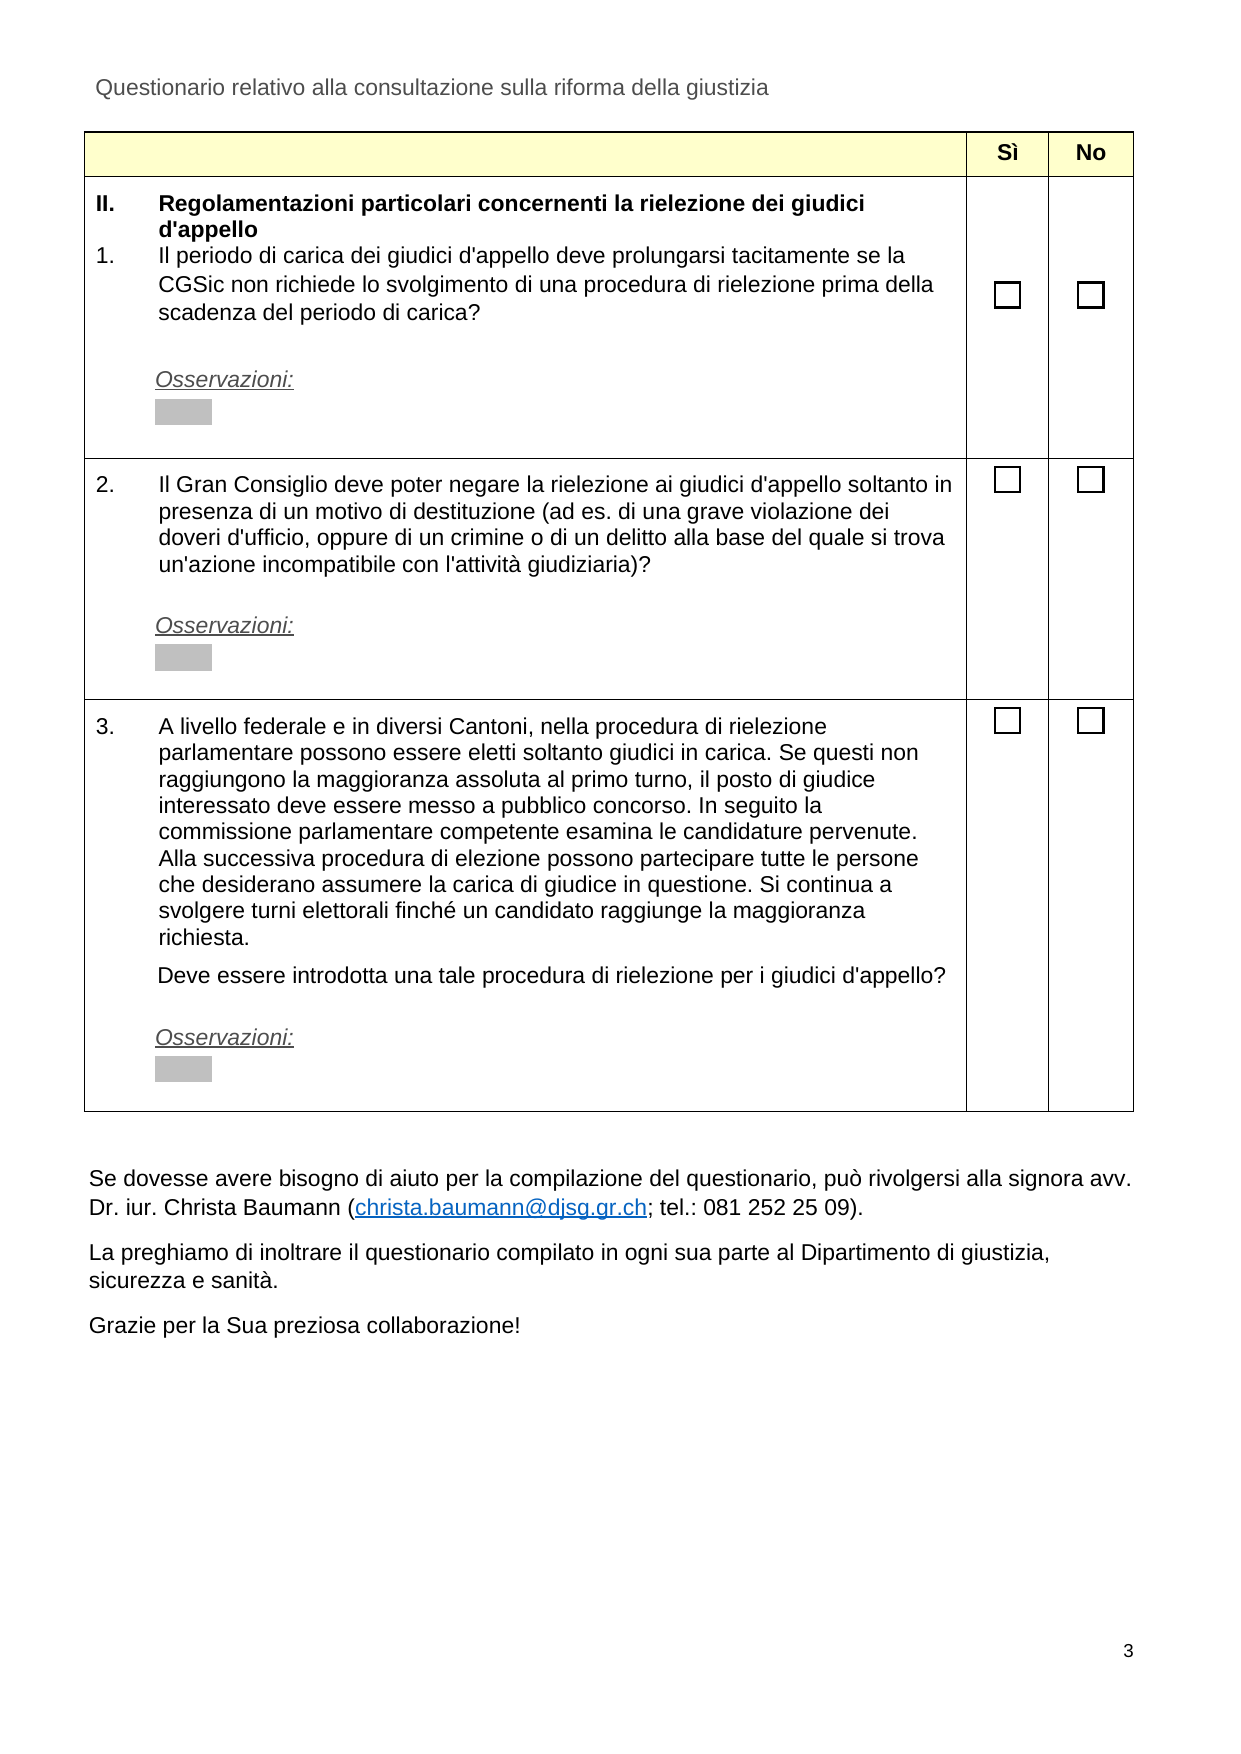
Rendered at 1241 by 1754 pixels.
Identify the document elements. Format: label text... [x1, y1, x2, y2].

text Grazie per la Sua preziosa collaborazione! [89, 1312, 1133, 1338]
table_cell 2. Il Gran Consiglio deve poter negare la rielezione ai giudici d'appello soltanto in presenza di un motivo di destituzione (ad es. di una grave violazione dei doveri d'ufficio, oppure di un crimine o di un delitto alla base del quale si trova un'azione incompatibile con l'attività giudiziaria)? Osservazioni: [85, 459, 966, 699]
table_cell II. Regolamentazioni particolari concernenti la rielezione dei giudici d'appello 1. Il periodo di carica dei giudici d'appello deve prolungarsi tacitamente se la CGSic non richiede lo svolgimento di una procedura di rielezione prima della scadenza del periodo di carica? [85, 177, 966, 360]
table_header [85, 133, 966, 176]
table_cell Osservazioni: [85, 360, 966, 458]
table_cell [967, 700, 1048, 1111]
table_cell [967, 459, 1048, 699]
table_cell [1049, 360, 1133, 458]
table_header No [1049, 133, 1133, 176]
text Se dovesse avere bisogno di aiuto per la compilazione del questionario, può rivolgersi alla signora avv. Dr. iur. Christa Baumann (christa.baumann@djsg.gr.ch; tel.: 081 252 25 09). [89, 1165, 1133, 1220]
table_cell [967, 177, 1048, 360]
table_cell [967, 360, 1048, 458]
table_cell 3. A livello federale e in diversi Cantoni, nella procedura di rielezione parlamentare possono essere eletti soltanto giudici in carica. Se questi non raggiungono la maggioranza assoluta al primo turno, il posto di giudice interessato deve essere messo a pubblico concorso. In seguito la commissione parlamentare competente esamina le candidature pervenute. Alla successiva procedura di elezione possono partecipare tutte le persone che desiderano assumere la carica di giudice in questione. Si continua a svolgere turni elettorali finché un candidato raggiunge la maggioranza richiesta. Deve essere introdotta una tale procedura di rielezione per i giudici d'appello? Osservazioni: [85, 700, 966, 1111]
table_cell [1049, 700, 1133, 1111]
table_cell [1049, 459, 1133, 699]
text La preghiamo di inoltrare il questionario compilato in ogni sua parte al Dipartimento di giustizia, sicurezza e sanità. [89, 1238, 1133, 1293]
table_cell [1049, 177, 1133, 360]
table_header Sì [967, 133, 1048, 176]
